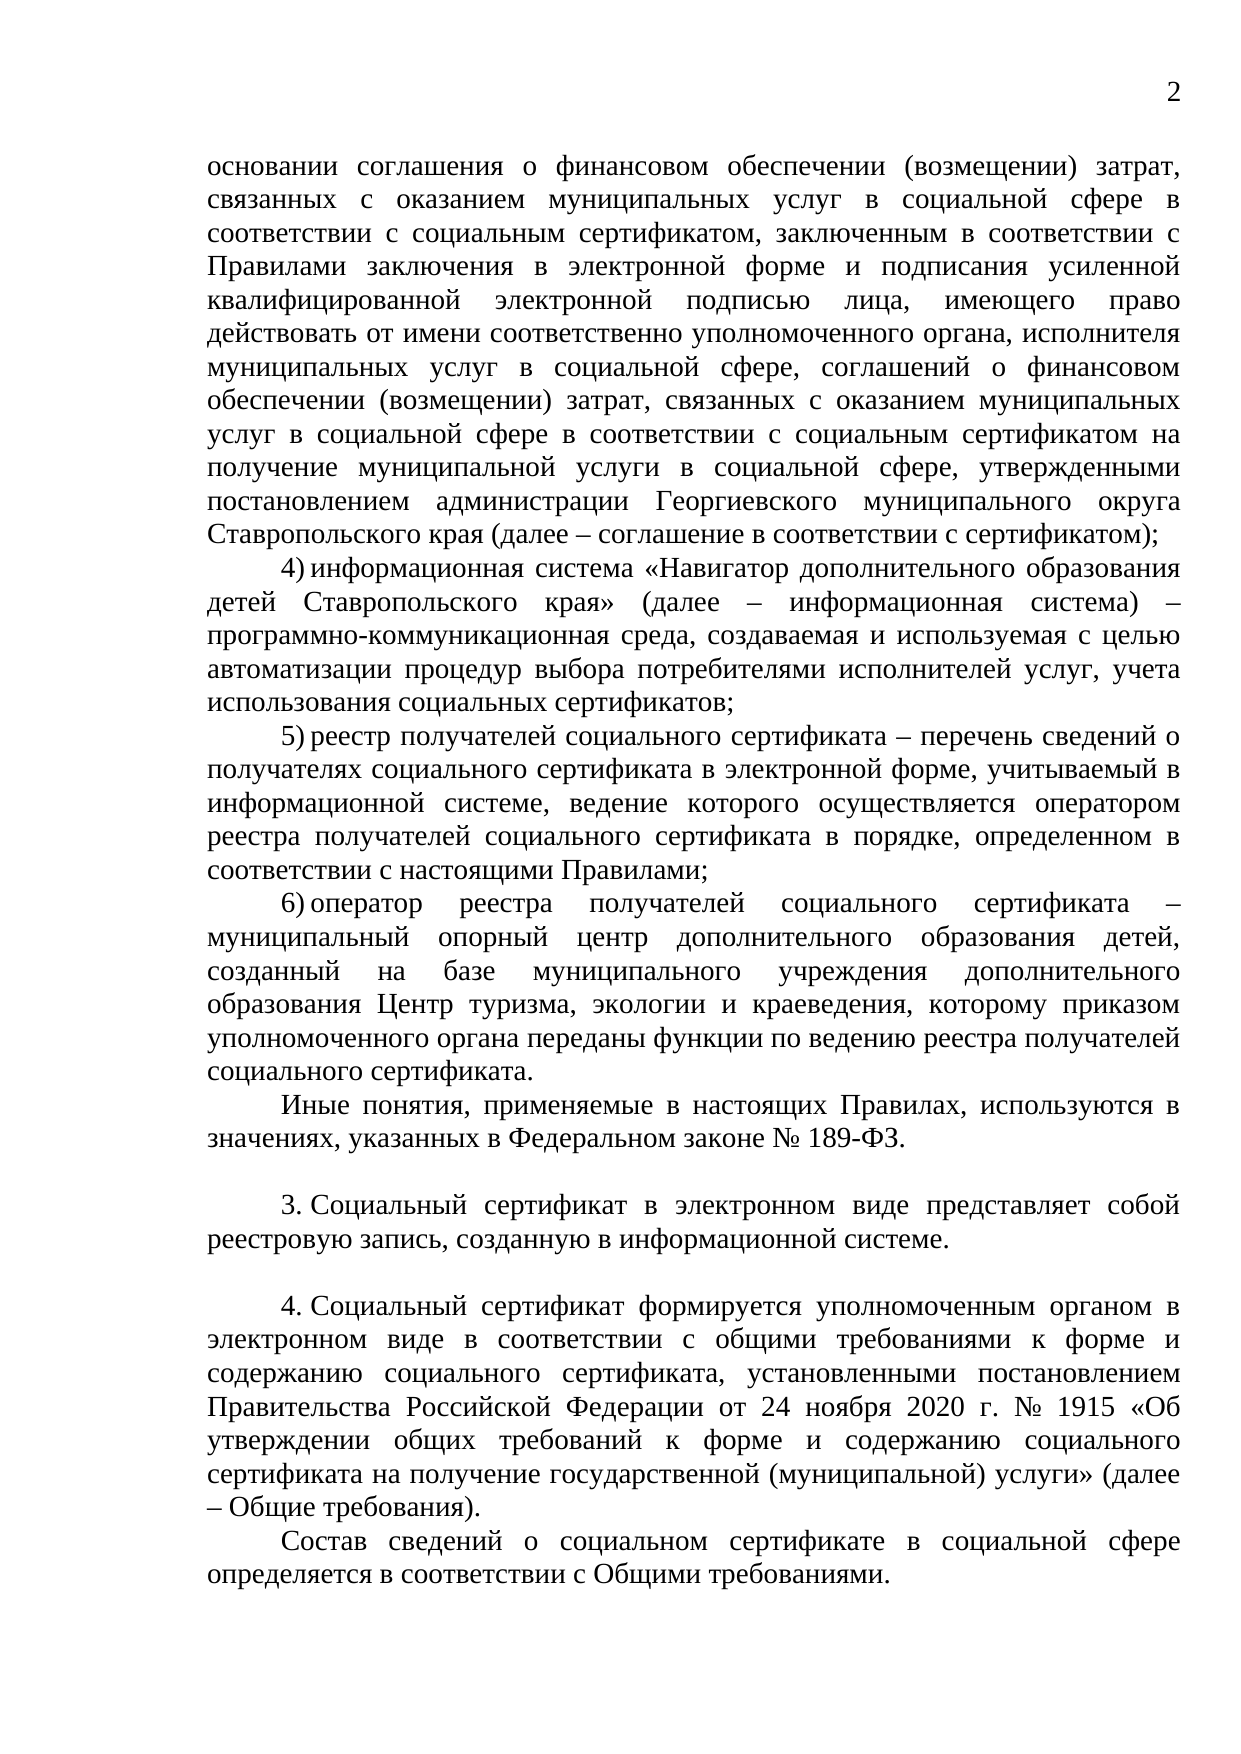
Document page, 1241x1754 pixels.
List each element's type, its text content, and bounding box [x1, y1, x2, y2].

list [207, 148, 1181, 550]
list Социальный сертификат формируется уполномоченным органом в электронном виде в соответствии с общими требованиями к форме и содержанию социального сертификата, установленными постановлением Правительства Российской Федерации от 24 ноября 2020 г. № 1915 «Об утверждении общих требований к форме и содержанию социального сертификата на получение государственной (муниципальной) услуги» (далее – Общие требования). [207, 1288, 1181, 1523]
list реестр получателей социального сертификата – перечень сведений о получателях социального сертификата в электронной форме, учитываемый в информационной системе, ведение которого осуществляется оператором реестра получателей социального сертификата в порядке, определенном в соответствии с настоящими Правилами; [207, 718, 1181, 886]
list Социальный сертификат в электронном виде представляет собой реестровую запись, созданную в информационной системе. [207, 1187, 1181, 1254]
text Иные понятия, применяемые в настоящих Правилах, используются в значениях, указанных в Федеральном законе № 189-ФЗ. [207, 1087, 1181, 1154]
list Состав сведений о социальном сертификате в социальной сфере определяется в соответствии с Общими требованиями. [207, 1523, 1181, 1590]
list информационная система «Навигатор дополнительного образования детей Ставропольского края» (далее – информационная система) – программно-коммуникационная среда, создаваемая и используемая с целью автоматизации процедур выбора потребителями исполнителей услуг, учета использования социальных сертификатов; [207, 550, 1181, 718]
list оператор реестра получателей социального сертификата – муниципальный опорный центр дополнительного образования детей, созданный на базе муниципального учреждения дополнительного образования Центр туризма, экологии и краеведения, которому приказом уполномоченного органа переданы функции по ведению реестра получателей социального сертификата. [207, 886, 1181, 1087]
